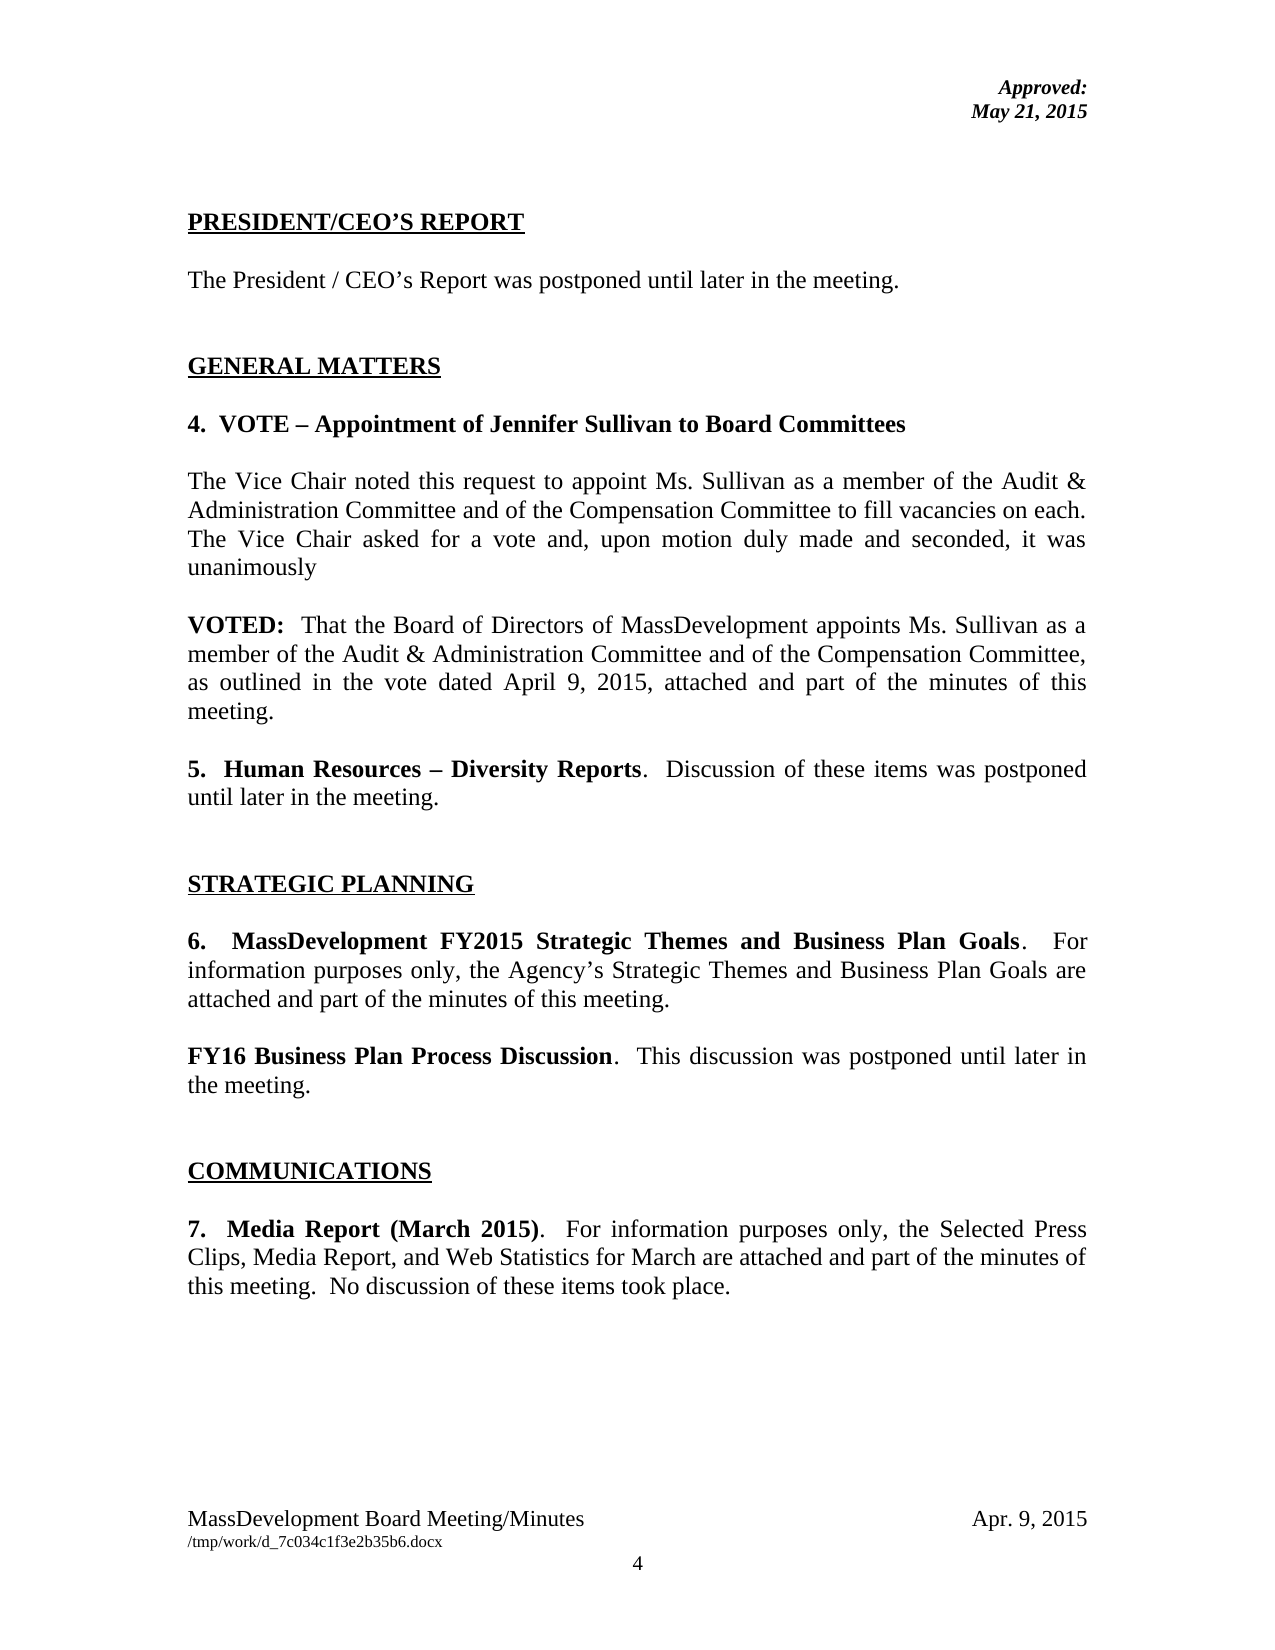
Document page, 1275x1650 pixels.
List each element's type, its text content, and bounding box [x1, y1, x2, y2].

text President/CEO’s Report [187, 207, 1087, 236]
text The President / CEO’s Report was postponed until later in the meeting. [187, 265, 1087, 294]
text Strategic Planning [187, 869, 1087, 897]
text Communications [187, 1156, 1087, 1185]
text 7. Media Report (March 2015). For information purposes only, the Selected Press Clips, Media Report, and Web Statistics for March are attached and part of the minutes of this meeting. No discussion of these items took place. [187, 1214, 1087, 1300]
text FY16 Business Plan Process Discussion. This discussion was postponed until later in the meeting. [187, 1041, 1087, 1099]
text 4. VOTE – Appointment of Jennifer Sullivan to Board Committees [187, 409, 1087, 437]
text The Vice Chair noted this request to appoint Ms. Sullivan as a member of the Audit & Administration Committee and of the Compensation Committee to fill vacancies on each. The Vice Chair asked for a vote and, upon motion duly made and seconded, it was unanimously [187, 466, 1087, 581]
text GENERAL MATTERS [187, 351, 1087, 380]
text 5. Human Resources – Diversity Reports. Discussion of these items was postponed until later in the meeting. [187, 754, 1087, 811]
text VOTED: That the Board of Directors of MassDevelopment appoints Ms. Sullivan as a member of the Audit & Administration Committee and of the Compensation Committee, as outlined in the vote dated April 9, 2015, attached and part of the minutes of this meeting. [187, 610, 1087, 725]
text 6. MassDevelopment FY2015 Strategic Themes and Business Plan Goals. For information purposes only, the Agency’s Strategic Themes and Business Plan Goals are attached and part of the minutes of this meeting. [187, 926, 1087, 1012]
